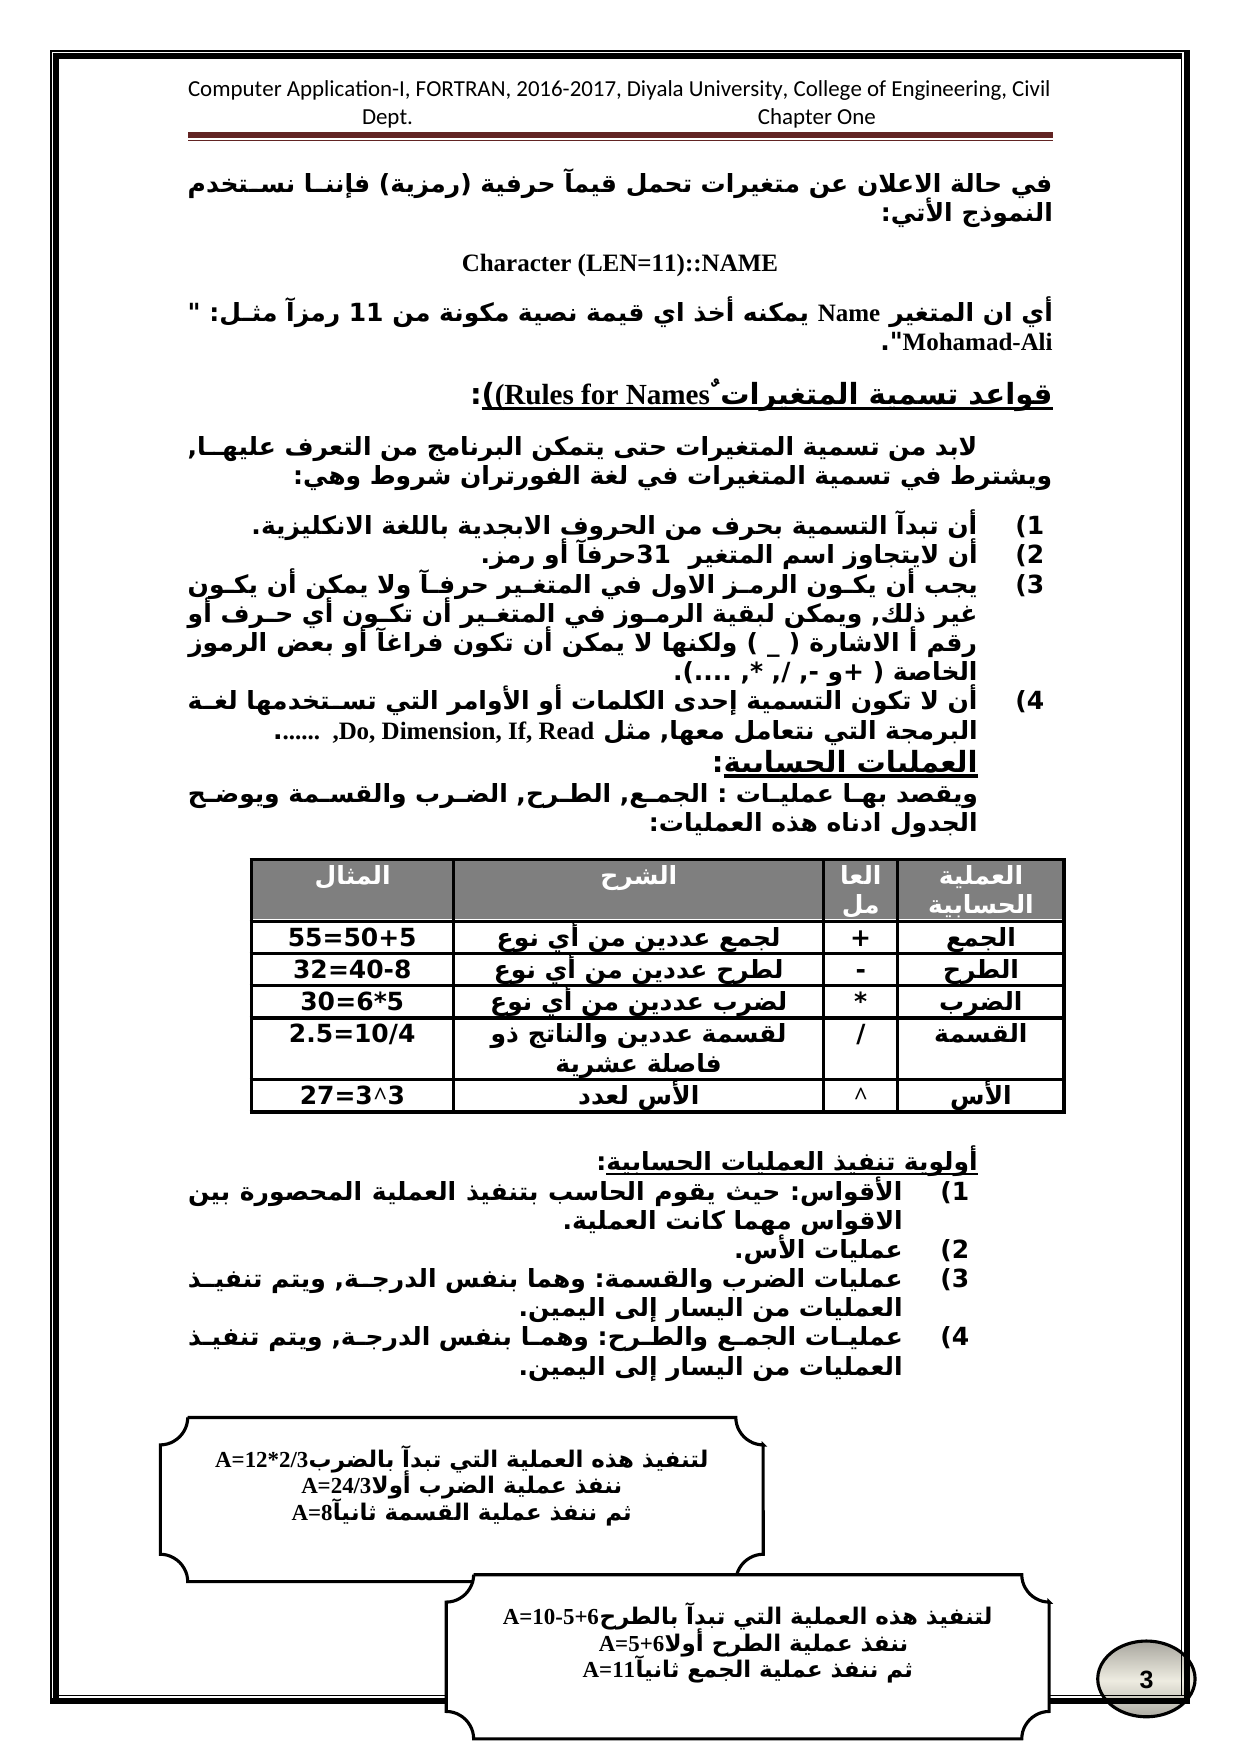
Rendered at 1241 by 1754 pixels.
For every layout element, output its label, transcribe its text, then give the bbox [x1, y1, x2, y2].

table_cell ^ [825, 1081, 896, 1110]
text أي ان المتغير Name يمكنه أخذ اي قيمة نصية مكونة من 11 رمزآ مثل: "Mohamad-Ali". [187, 298, 1053, 357]
table_cell 50+5=55 [253, 923, 452, 952]
table_header العامل [825, 861, 896, 919]
list عمليات الجمع والطرح: وهما بنفس الدرجة, ويتم تنفيذ العمليات من اليسار إلى اليمين. [187, 1322, 940, 1381]
table_cell القسمة [899, 1020, 1062, 1078]
table_cell + [825, 923, 896, 952]
table_header الشرح [455, 861, 822, 919]
list عمليات الضرب والقسمة: وهما بنفس الدرجة, ويتم تنفيذ العمليات من اليسار إلى اليمين. [187, 1264, 940, 1322]
table_cell - [825, 955, 896, 984]
table_cell لقسمة عددين والناتج ذو فاصلة عشرية [455, 1020, 822, 1078]
list عمليات الأس. [187, 1235, 940, 1264]
list يجب أن يكون الرمز الاول في المتغير حرفآ ولا يمكن أن يكون غير ذلك, ويمكن لبقية الرموز في المتغير أن تكون أي حرف أو رقم أ الاشارة ( _ ) ولكنها لا يمكن أن تكون فراغآ أو بعض الرموز الخاصة ( +و -, /, *, ....). [187, 570, 1015, 687]
table_header العملية الحسابية [899, 861, 1062, 919]
table_cell الأس [899, 1081, 1062, 1110]
text لابد من تسمية المتغيرات حتى يتمكن البرنامج من التعرف عليها, ويشترط في تسمية المتغيرات في لغة الفورتران شروط وهي: [187, 432, 1053, 491]
text قواعد تسمية المتغيرات ٌRules for Names)): [187, 377, 1053, 412]
table_cell لطرح عددين من أي نوع [455, 955, 822, 984]
table_cell 40-8=32 [253, 955, 452, 984]
text Character (LEN=11)::NAME [187, 248, 1053, 277]
table_cell لضرب عددين من أي نوع [455, 987, 822, 1016]
list أن تبدآ التسمية بحرف من الحروف الابجدية باللغة الانكليزية. [187, 512, 1015, 541]
table_cell 5*6=30 [253, 987, 452, 1016]
table_cell لجمع عددين من أي نوع [455, 923, 822, 952]
list أن لا تكون التسمية إحدى الكلمات أو الأوامر التي تستخدمها لغة البرمجة التي نتعامل معها, مثل Do, Dimension, If, Read, ....... [187, 687, 1015, 745]
list الأقواس: حيث يقوم الحاسب بتنفيذ العملية المحصورة بين الاقواس مهما كانت العملية. [187, 1177, 940, 1235]
list العمليات الحسابية: [187, 745, 978, 779]
table_cell / [825, 1020, 896, 1078]
table_cell الجمع [899, 923, 1062, 952]
table_cell 3^3=27 [253, 1081, 452, 1110]
table_header المثال [253, 861, 452, 919]
table_cell الطرح [899, 955, 1062, 984]
list أولوية تنفيذ العمليات الحسابية: [187, 1147, 978, 1177]
table_cell * [825, 987, 896, 1016]
table_cell 10/4=2.5 [253, 1020, 452, 1078]
table_cell الأس لعدد [455, 1081, 822, 1110]
table_cell الضرب [899, 987, 1062, 1016]
list ويقصد بها عمليات : الجمع, الطرح, الضرب والقسمة ويوضح الجدول ادناه هذه العمليات: [187, 779, 978, 837]
text في حالة الاعلان عن متغيرات تحمل قيمآ حرفية (رمزية) فإننا نستخدم النموذج الأتي: [187, 169, 1053, 228]
list أن لايتجاوز اسم المتغير 31حرفآ أو رمز. [187, 541, 1015, 570]
